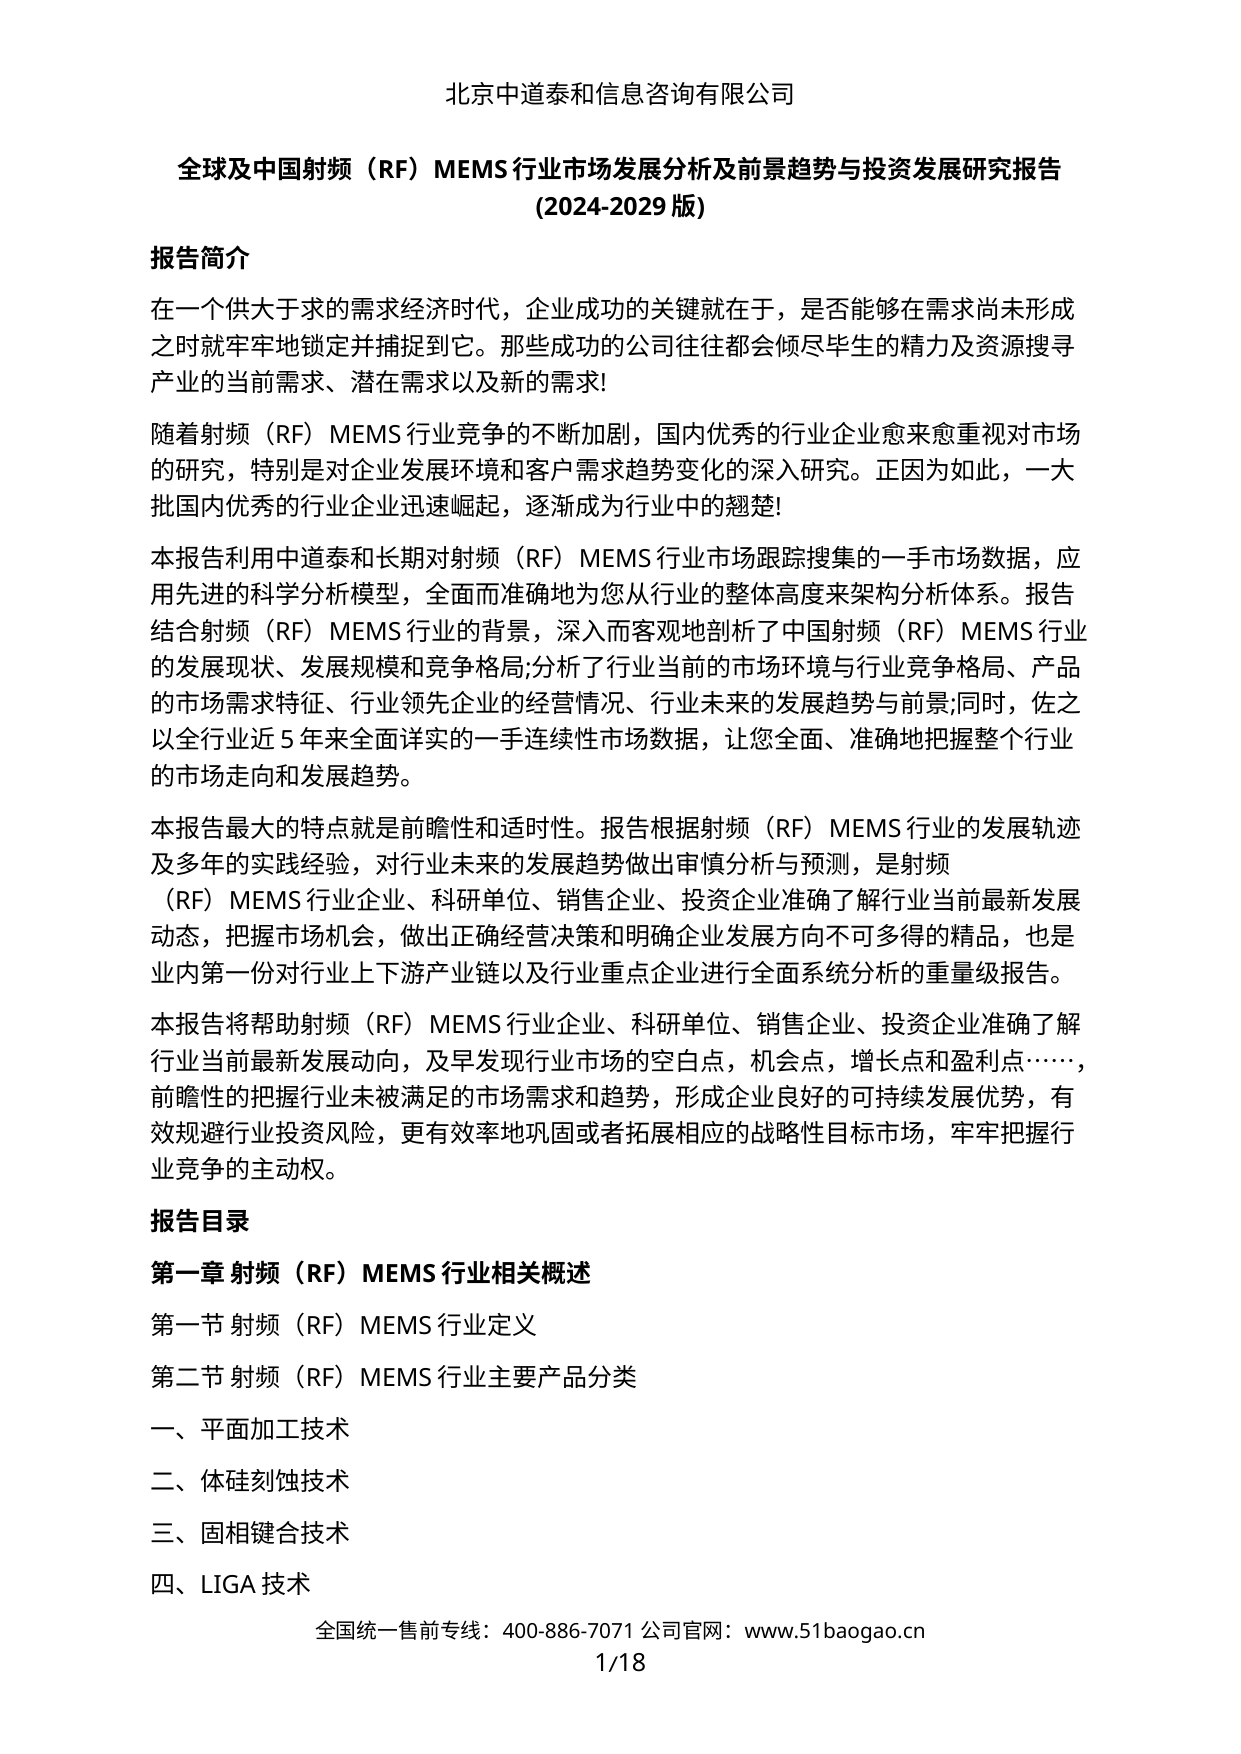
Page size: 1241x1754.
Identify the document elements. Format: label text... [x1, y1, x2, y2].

text 本报告最大的特点就是前瞻性和适时性。报告根据射频（RF）MEMS行业的发展轨迹及多年的实践经验，对行业未来的发展趋势做出审慎分析与预测，是射频（RF）MEMS行业企业、科研单位、销售企业、投资企业准确了解行业当前最新发展动态，把握市场机会，做出正确经营决策和明确企业发展方向不可多得的精品，也是业内第一份对行业上下游产业链以及行业重点企业进行全面系统分析的重量级报告。 [150, 808, 1090, 989]
text 一、平面加工技术 [150, 1409, 1090, 1446]
text 本报告将帮助射频（RF）MEMS行业企业、科研单位、销售企业、投资企业准确了解行业当前最新发展动向，及早发现行业市场的空白点，机会点，增长点和盈利点……，前瞻性的把握行业未被满足的市场需求和趋势，形成企业良好的可持续发展优势，有效规避行业投资风险，更有效率地巩固或者拓展相应的战略性目标市场，牢牢把握行业竞争的主动权。 [150, 1005, 1090, 1186]
text 全球及中国射频（RF）MEMS行业市场发展分析及前景趋势与投资发展研究报告(2024-2029版) [150, 150, 1090, 222]
text 第二节 射频（RF）MEMS行业主要产品分类 [150, 1357, 1090, 1394]
text 随着射频（RF）MEMS行业竞争的不断加剧，国内优秀的行业企业愈来愈重视对市场的研究，特别是对企业发展环境和客户需求趋势变化的深入研究。正因为如此，一大批国内优秀的行业企业迅速崛起，逐渐成为行业中的翘楚! [150, 414, 1090, 523]
text 三、固相键合技术 [150, 1513, 1090, 1549]
text 二、体硅刻蚀技术 [150, 1461, 1090, 1497]
text 报告简介 [150, 238, 1090, 274]
text 报告目录 [150, 1202, 1090, 1238]
text 第一节 射频（RF）MEMS行业定义 [150, 1306, 1090, 1342]
text 四、LIGA技术 [150, 1565, 1090, 1601]
text 第一章 射频（RF）MEMS行业相关概述 [150, 1254, 1090, 1290]
text 本报告利用中道泰和长期对射频（RF）MEMS行业市场跟踪搜集的一手市场数据，应用先进的科学分析模型，全面而准确地为您从行业的整体高度来架构分析体系。报告结合射频（RF）MEMS行业的背景，深入而客观地剖析了中国射频（RF）MEMS行业的发展现状、发展规模和竞争格局;分析了行业当前的市场环境与行业竞争格局、产品的市场需求特征、行业领先企业的经营情况、行业未来的发展趋势与前景;同时，佐之以全行业近5年来全面详实的一手连续性市场数据，让您全面、准确地把握整个行业的市场走向和发展趋势。 [150, 539, 1090, 792]
text 在一个供大于求的需求经济时代，企业成功的关键就在于，是否能够在需求尚未形成之时就牢牢地锁定并捕捉到它。那些成功的公司往往都会倾尽毕生的精力及资源搜寻产业的当前需求、潜在需求以及新的需求! [150, 290, 1090, 399]
